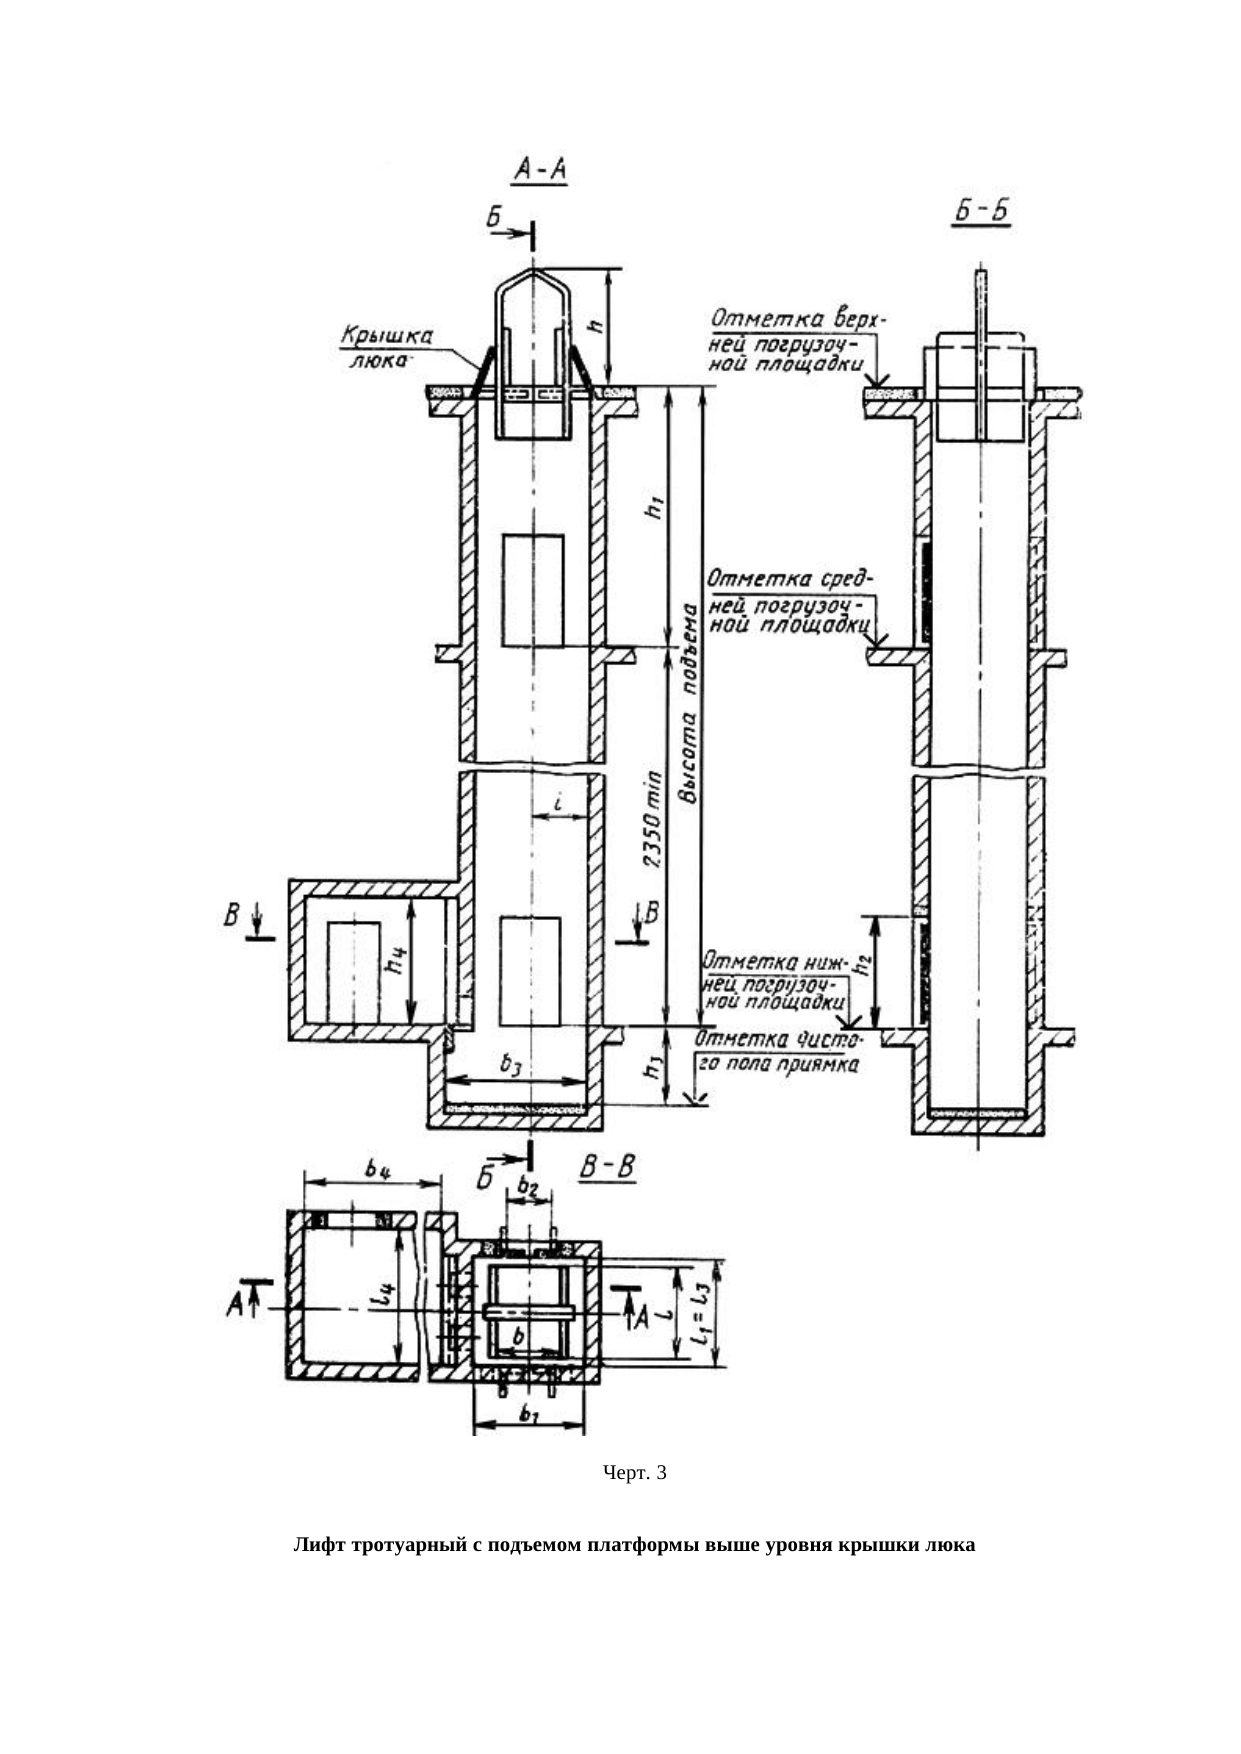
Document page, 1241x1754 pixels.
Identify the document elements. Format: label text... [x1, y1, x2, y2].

picture [216, 149, 1088, 1436]
subtitle Лифт тротуарный с подъемом платформы выше уровня крышки люка [187, 1532, 1053, 1556]
text Черт. 3 [187, 1460, 1053, 1484]
